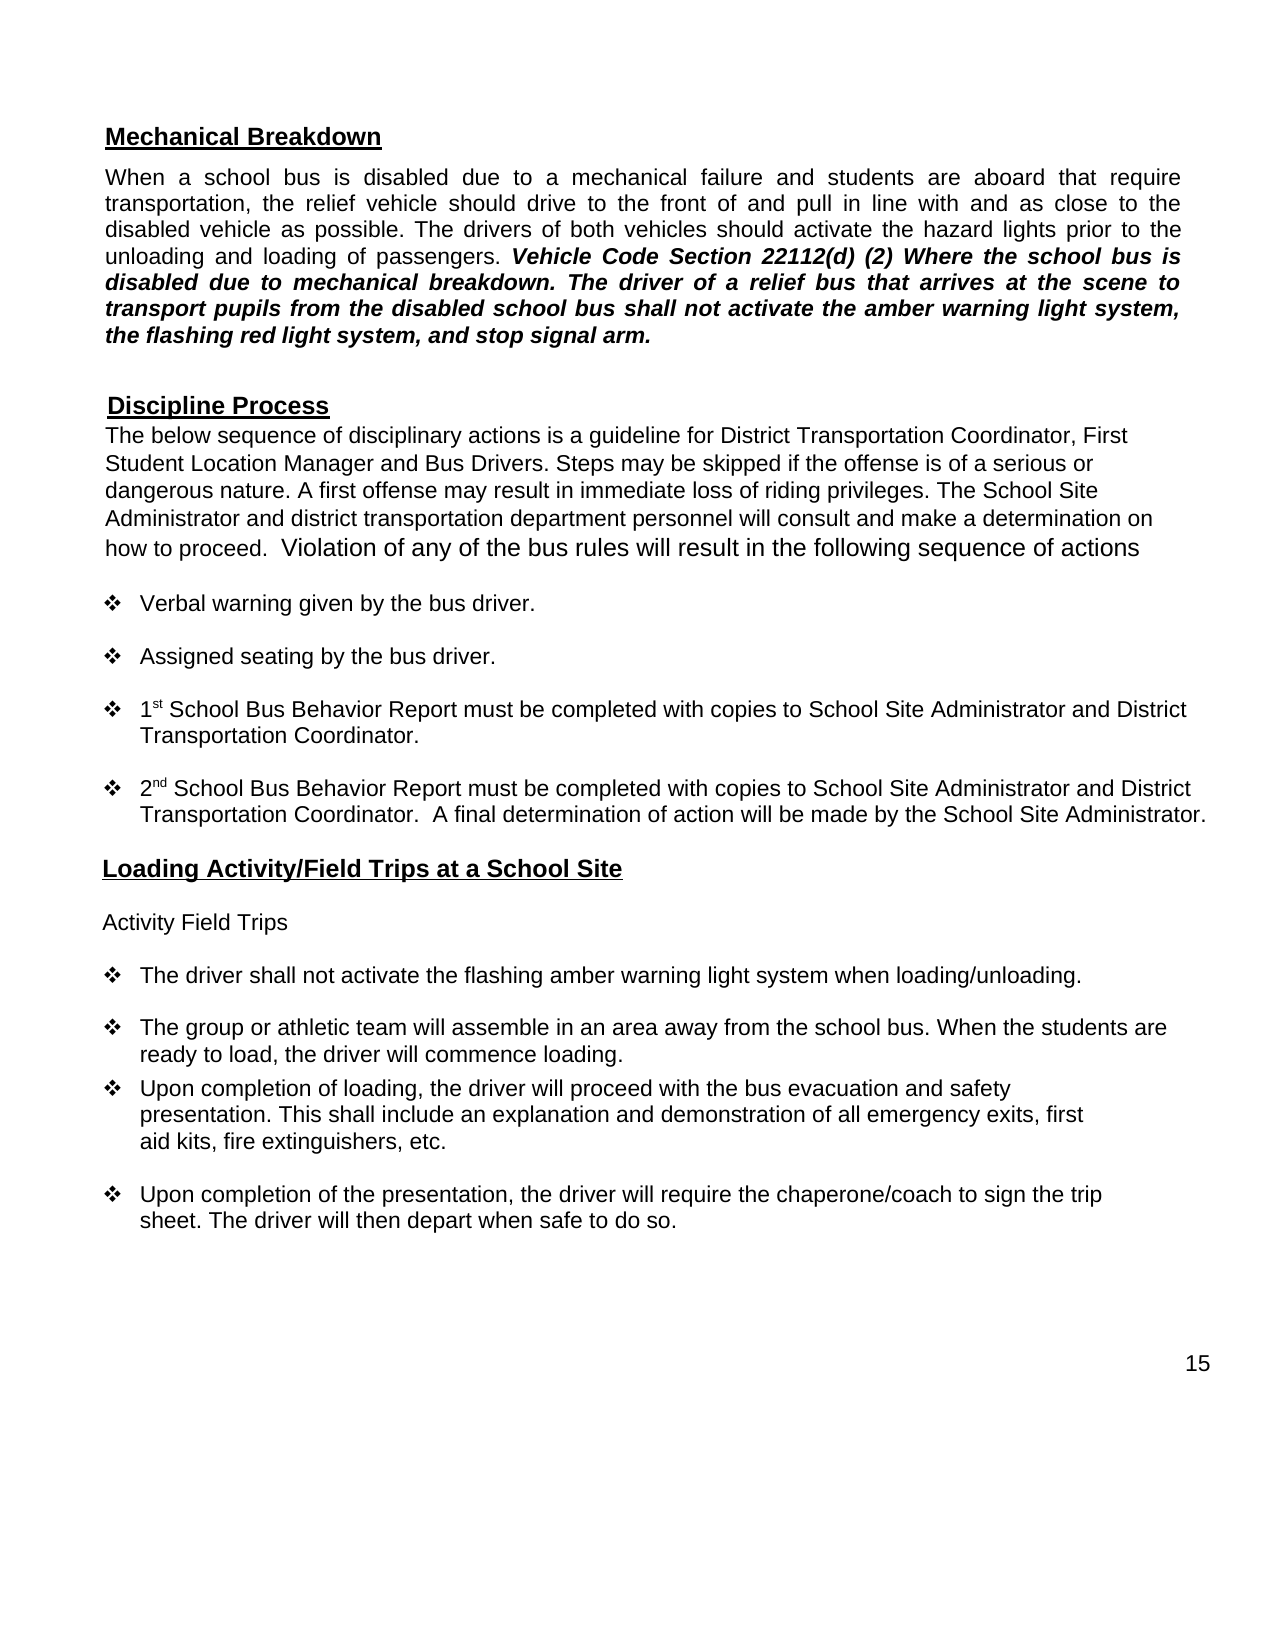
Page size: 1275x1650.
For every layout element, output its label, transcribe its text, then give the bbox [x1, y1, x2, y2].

list Assigned seating by the bus driver. [102, 643, 1210, 669]
list Verbal warning given by the bus driver. [102, 590, 1210, 617]
list 2nd School Bus Behavior Report must be completed with copies to School Site Administrator and District Transportation Coordinator. A final determination of action will be made by the School Site Administrator. [102, 775, 1210, 827]
list 1st School Bus Behavior Report must be completed with copies to School Site Administrator and District Transportation Coordinator. [102, 696, 1210, 748]
text When a school bus is disabled due to a mechanical failure and students are aboard that require transportation, the relief vehicle should drive to the front of and pull in line with and as close to the disabled vehicle as possible. The drivers of both vehicles should activate the hazard lights prior to the unloading and loading of passengers. Vehicle Code Section 22112(d) (2) Where the school bus is disabled due to mechanical breakdown. The driver of a relief bus that arrives at the scene to transport pupils from the disabled school bus shall not activate the amber warning light system, the flashing red light system, and stop signal arm. [105, 163, 1182, 348]
text Activity Field Trips [64, 909, 1210, 935]
list The group or athletic team will assemble in an area away from the school bus. When the students are ready to load, the driver will commence loading. [102, 1014, 1210, 1067]
text Loading Activity/Field Trips at a School Site [64, 854, 1210, 882]
subtitle Mechanical Breakdown [105, 122, 1210, 151]
subtitle Discipline Process [107, 391, 1210, 420]
list Upon completion of loading, the driver will proceed with the bus evacuation and safety presentation. This shall include an explanation and demonstration of all emergency exits, first aid kits, fire extinguishers, etc. [102, 1075, 1117, 1154]
list The driver shall not activate the flashing amber warning light system when loading/unloading. [102, 962, 1210, 988]
text The below sequence of disciplinary actions is a guideline for District Transportation Coordinator, First Student Location Manager and Bus Drivers. Steps may be skipped if the offense is of a serious or dangerous nature. A first offense may result in immediate loss of riding privileges. The School Site Administrator and district transportation department personnel will consult and make a determination on how to proceed. Violation of any of the bus rules will result in the following sequence of actions [105, 422, 1178, 562]
list Upon completion of the presentation, the driver will require the chaperone/coach to sign the trip sheet. The driver will then depart when safe to do so. [102, 1181, 1168, 1233]
